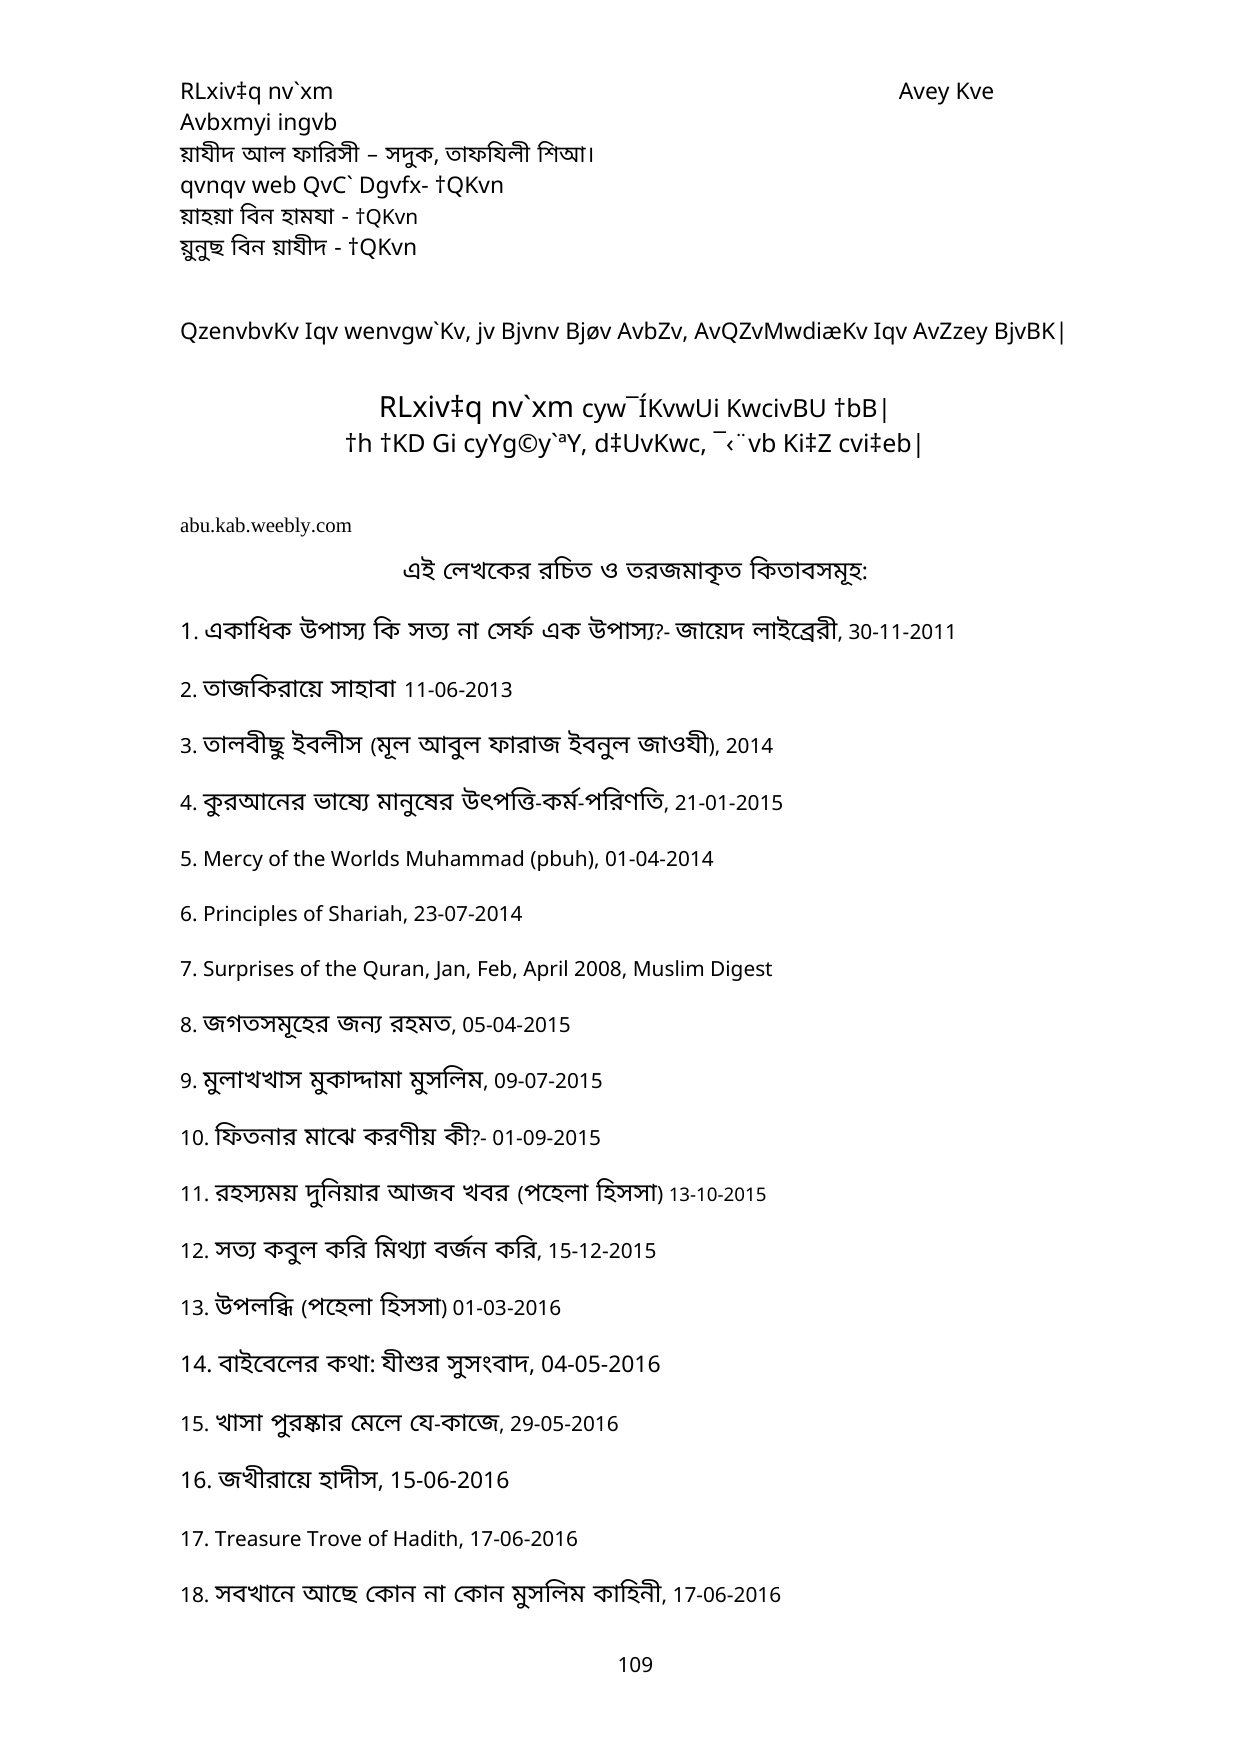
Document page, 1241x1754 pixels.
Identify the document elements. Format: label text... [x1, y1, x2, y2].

text 16. জখীরায়ে হাদীস, 15-06-2016 [180, 1464, 1090, 1496]
text 15. খাসা পুরষ্কার মেলে যে-কাজে, 29-05-2016 [180, 1408, 1090, 1437]
text 14. বাইবেলের কথা: যীশুর সুসংবাদ, 04-05-2016 [180, 1348, 1090, 1379]
text এই লেখকের রচিত ও তরজমাকৃত কিতাবসমূহ: [180, 555, 1090, 586]
text 18. সবখানে আছে কোন না কোন মুসলিম কাহিনী, 17-06-2016 [525, 1579, 1090, 1608]
text 18. সবখানে আছে কোন না কোন মুসলিম কাহিনী, 17-06-2016 [180, 1579, 550, 1608]
text য়ুনুছ বিন য়াযীদ - †QKvn [180, 231, 1090, 262]
text 3. তালবীছু ইবলীস (মূল আবুল ফারাজ ইবনুল জাওযী), 2014 [261, 731, 607, 760]
text 2. তাজকিরায়ে সাহাবা 11-06-2013 [180, 674, 1090, 703]
text 12. সত্য কবুল করি মিথ্যা বর্জন করি, 15-12-2015 [180, 1235, 1090, 1264]
text RLxiv‡q nv`xm cyw¯ÍKvwUi KwcivBU †bB| [180, 386, 1090, 426]
text 11. রহস্যময় দুনিয়ার আজব খবর (পহেলা হিসসা) 13-10-2015 [309, 1179, 1090, 1208]
text য়াযীদ আল ফারিসী – সদুক, তাফযিলী শিআ। [180, 137, 1090, 169]
text QzenvbvKv Iqv wenvgw`Kv, jv Bjvnv Bjøv AvbZv, AvQZvMwdiæKv Iqv AvZzey BjvBK| [180, 315, 1090, 346]
text 9. মুলাখখাস মুকাদ্দামা মুসলিম, 09-07-2015 [180, 1066, 446, 1095]
text 13. উপলব্ধি (পহেলা হিসসা) 01-03-2016 [180, 1292, 1090, 1321]
text qvnqv web QvC` Dgvfx- †QKvn [180, 169, 1090, 200]
text 6. Principles of Shariah, 23-07-2014 [180, 899, 1090, 927]
text 9. মুলাখখাস মুকাদ্দামা মুসলিম, 09-07-2015 [419, 1066, 1090, 1095]
text abu.kab.weebly.com [180, 513, 1090, 537]
text 5. Mercy of the Worlds Muhammad (pbuh), 01-04-2014 [180, 844, 1090, 872]
text 1. একাধিক উপাস্য কি সত্য না সের্ফ এক উপাস্য?- জায়েদ লাইব্রেরী, 30-11-2011 [180, 614, 1090, 646]
text †h †KD Gi cyYg©y`ªY, d‡UvKwc, ¯‹¨vb Ki‡Z cvi‡eb| [180, 426, 1090, 460]
text 8. জগতসমূহের জন্য রহমত, 05-04-2015 [180, 1009, 1090, 1038]
text 10. ফিতনার মাঝে করণীয় কী?- 01-09-2015 [180, 1122, 1090, 1151]
text 3. তালবীছু ইবলীস (মূল আবুল ফারাজ ইবনুল জাওযী), 2014 [570, 731, 1090, 760]
text 17. Treasure Trove of Hadith, 17-06-2016 [180, 1524, 1090, 1552]
text য়াহয়া বিন হামযা - †QKvn [180, 200, 1090, 231]
text 4. কুরআনের ভাষ্যে মানুষের উৎপত্তি-কর্ম-পরিণতি, 21-01-2015 [180, 787, 1090, 816]
text 7. Surprises of the Quran, Jan, Feb, April 2008, Muslim Digest [180, 954, 1090, 982]
text 11. রহস্যময় দুনিয়ার আজব খবর (পহেলা হিসসা) 13-10-2015 [180, 1179, 324, 1208]
